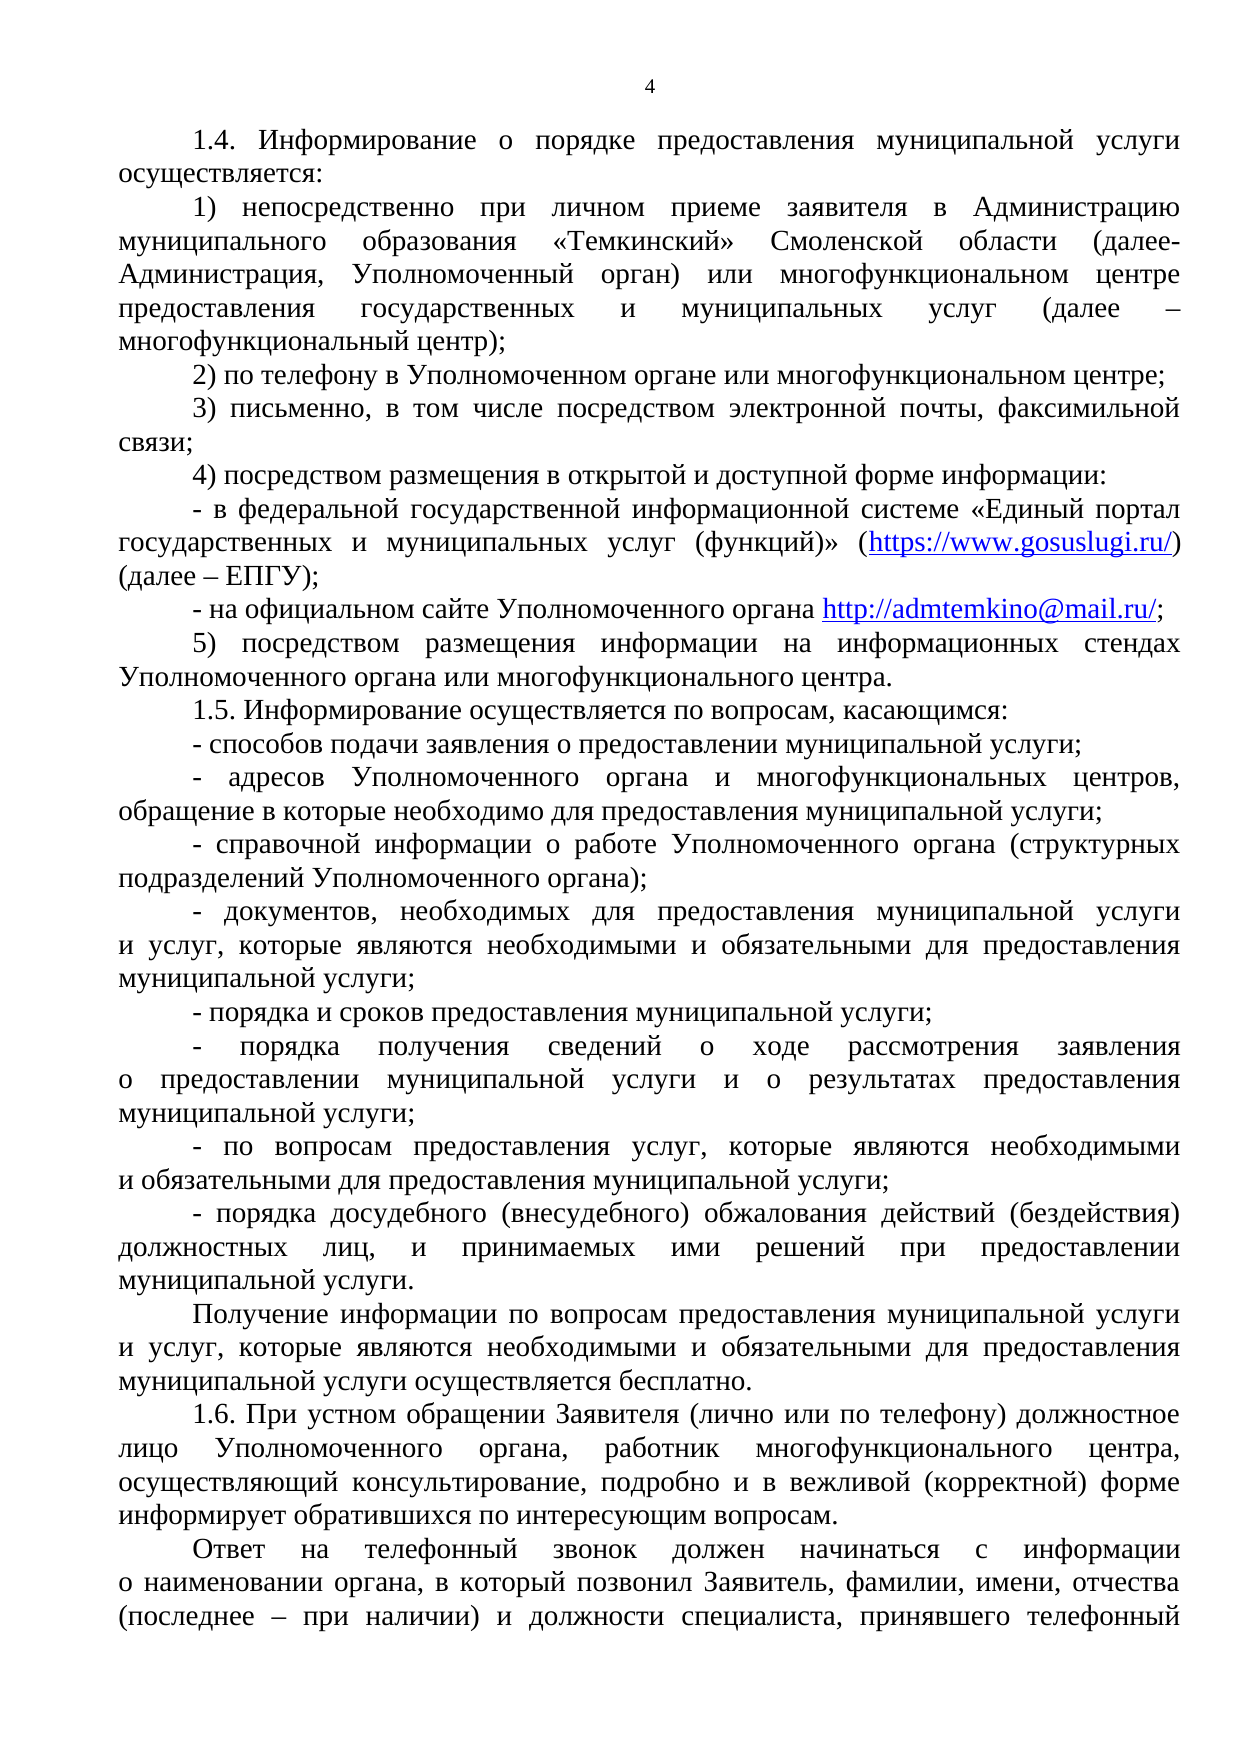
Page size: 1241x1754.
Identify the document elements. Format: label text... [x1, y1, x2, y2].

text - способов подачи заявления о предоставлении муниципальной услуги; [118, 726, 1181, 759]
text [118, 1531, 1181, 1631]
text - порядка получения сведений о ходе рассмотрения заявления о предоставлении муниципальной услуги и о результатах предоставления муниципальной услуги; [118, 1028, 1181, 1128]
text - порядка и сроков предоставления муниципальной услуги; [118, 994, 1181, 1028]
text 1.4. Информирование о порядке предоставления муниципальной услуги осуществляется: [118, 122, 1181, 189]
text - в федеральной государственной информационной системе «Единый портал государственных и муниципальных услуг (функций)» (https://www.gosuslugi.ru/) (далее – ЕПГУ); [118, 491, 1181, 592]
text 1.5. Информирование осуществляется по вопросам, касающимся: [118, 692, 1181, 726]
text 1.6. При устном обращении Заявителя (лично или по телефону) должностное лицо Уполномоченного органа, работник многофункционального центра, осуществляющий консультирование, подробно и в вежливой (корректной) форме информирует обратившихся по интересующим вопросам. [118, 1397, 1181, 1531]
text - справочной информации о работе Уполномоченного органа (структурных подразделений Уполномоченного органа); [118, 826, 1181, 893]
text - адресов Уполномоченного органа и многофункциональных центров, обращение в которые необходимо для предоставления муниципальной услуги; [118, 759, 1181, 826]
text - по вопросам предоставления услуг, которые являются необходимыми и обязательными для предоставления муниципальной услуги; [118, 1128, 1181, 1195]
text - порядка досудебного (внесудебного) обжалования действий (бездействия) должностных лиц, и принимаемых ими решений при предоставлении муниципальной услуги. [118, 1195, 1181, 1296]
text 3) письменно, в том числе посредством электронной почты, факсимильной связи; [118, 390, 1181, 457]
text 2) по телефону в Уполномоченном органе или многофункциональном центре; [118, 357, 1181, 390]
text 4) посредством размещения в открытой и доступной форме информации: [118, 457, 1181, 491]
text - документов, необходимых для предоставления муниципальной услуги и услуг, которые являются необходимыми и обязательными для предоставления муниципальной услуги; [118, 893, 1181, 994]
text Получение информации по вопросам предоставления муниципальной услуги и услуг, которые являются необходимыми и обязательными для предоставления муниципальной услуги осуществляется бесплатно. [118, 1296, 1181, 1397]
text - на официальном сайте Уполномоченного органа http://admtemkino@mail.ru/; [118, 592, 1181, 625]
text 5) посредством размещения информации на информационных стендах Уполномоченного органа или многофункционального центра. [118, 625, 1181, 692]
text 1) непосредственно при личном приеме заявителя в Администрацию муниципального образования «Темкинский» Смоленской области (далее-Администрация, Уполномоченный орган) или многофункциональном центре предоставления государственных и муниципальных услуг (далее – многофункциональный центр); [118, 189, 1181, 357]
